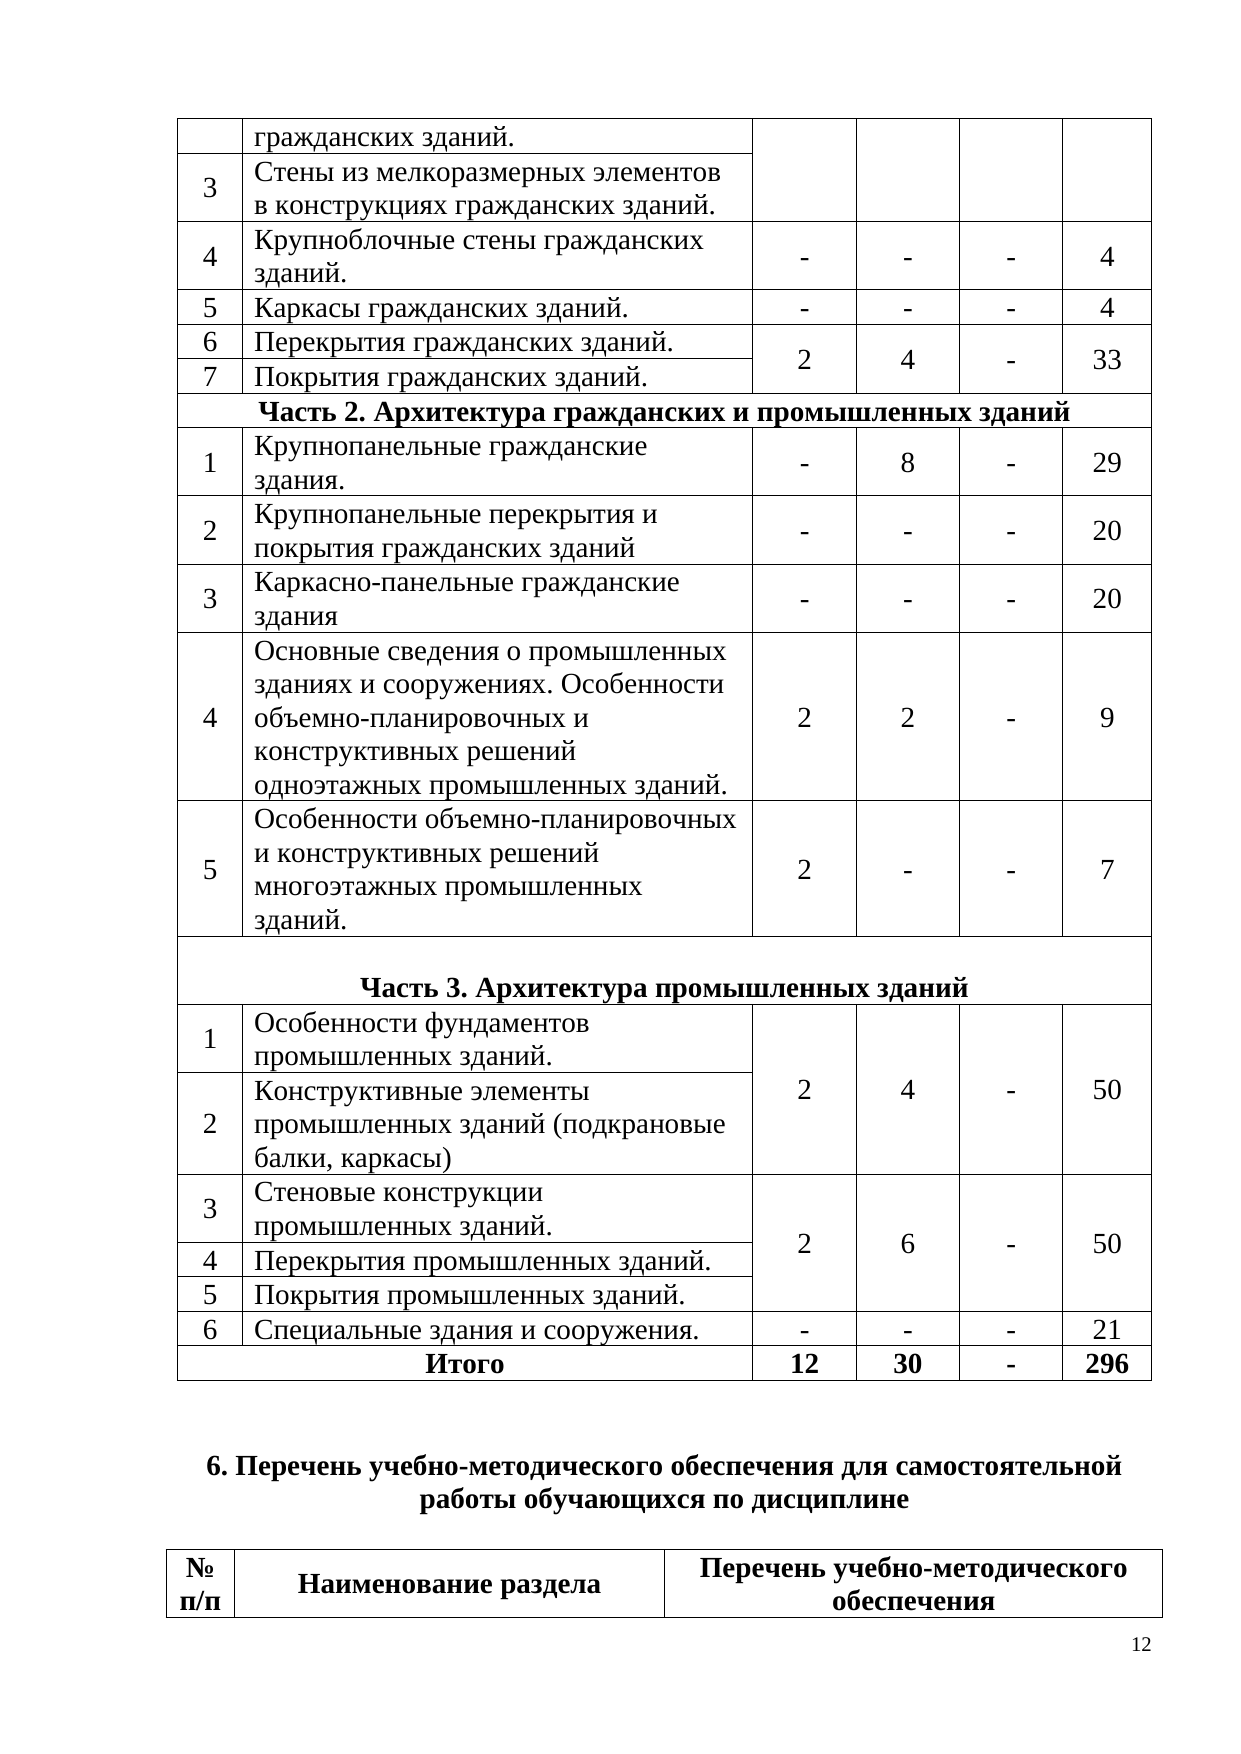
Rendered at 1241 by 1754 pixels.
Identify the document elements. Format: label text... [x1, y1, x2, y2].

table_cell 9 [1063, 633, 1151, 800]
table_cell - [960, 1005, 1062, 1173]
table_header Перечень учебно-методического обеспечения [665, 1550, 1162, 1617]
table_cell 1 [178, 428, 242, 495]
table_cell 33 [1063, 325, 1151, 393]
table_cell 6 [857, 1175, 959, 1311]
table_cell 30 [857, 1346, 959, 1380]
table_cell 50 [1063, 1175, 1151, 1311]
table_cell 4 [857, 325, 959, 393]
table_cell 4 [178, 1243, 242, 1276]
table_cell 7 [178, 359, 242, 393]
table_cell 2 [753, 1175, 856, 1311]
table_cell - [960, 325, 1062, 393]
table_cell 8 [857, 428, 959, 495]
table_cell - [857, 801, 959, 936]
table_cell 20 [1063, 496, 1151, 563]
table_cell Стеновые конструкции промышленных зданий. [243, 1175, 752, 1242]
table_cell Основные сведения о промышленных зданиях и сооружениях. Особенности объемно-планировочных и конструктивных решений одноэтажных промышленных зданий. [243, 633, 752, 800]
table_cell 3 [178, 154, 242, 221]
table_cell - [753, 496, 856, 563]
table_cell 4 [857, 1005, 959, 1173]
table_cell 1 [178, 1005, 242, 1072]
table_cell 4 [1063, 290, 1151, 323]
table_cell - [857, 565, 959, 632]
table_cell 3 [178, 565, 242, 632]
table_cell - [960, 1312, 1062, 1345]
table_cell Покрытия промышленных зданий. [243, 1277, 752, 1311]
table_cell - [960, 496, 1062, 563]
table_cell Конструктивные элементы промышленных зданий (подкрановые балки, каркасы) [243, 1073, 752, 1173]
table_cell 6 [178, 325, 242, 358]
table_cell 29 [1063, 428, 1151, 495]
table_cell - [960, 1175, 1062, 1311]
table_cell Каркасно-панельные гражданские здания [243, 565, 752, 632]
table_cell 2 [178, 496, 242, 563]
table_cell - [753, 428, 856, 495]
table_cell 6 [178, 1312, 242, 1345]
table_cell Итого [178, 1346, 752, 1380]
table_cell 4 [178, 633, 242, 800]
table_cell - [960, 290, 1062, 323]
table_cell - [857, 222, 959, 289]
table_cell 5 [178, 1277, 242, 1311]
table_cell - [960, 428, 1062, 495]
table_cell Крупноблочные стены гражданских зданий. [243, 222, 752, 289]
table_cell 4 [1063, 222, 1151, 289]
table_cell 50 [1063, 1005, 1151, 1173]
text работы обучающихся по дисциплине [177, 1482, 1152, 1515]
table_cell - [960, 801, 1062, 936]
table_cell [243, 119, 752, 153]
table_cell Часть 3. Архитектура промышленных зданий [178, 937, 1151, 1004]
table_cell Перекрытия промышленных зданий. [243, 1243, 752, 1276]
table_cell Специальные здания и сооружения. [243, 1312, 752, 1345]
table_cell - [960, 565, 1062, 632]
table_cell 2 [753, 325, 856, 393]
table_cell Покрытия гражданских зданий. [243, 359, 752, 393]
table_cell - [753, 565, 856, 632]
table_cell - [753, 290, 856, 323]
table_cell - [857, 496, 959, 563]
table_cell Крупнопанельные перекрытия и покрытия гражданских зданий [243, 496, 752, 563]
table_cell - [857, 1312, 959, 1345]
table_cell Особенности объемно-планировочных и конструктивных решений многоэтажных промышленных зданий. [243, 801, 752, 936]
table_cell 2 [857, 633, 959, 800]
table_cell 5 [178, 290, 242, 323]
table_cell Стены из мелкоразмерных элементов в конструкциях гражданских зданий. [243, 154, 752, 221]
table_cell 20 [1063, 565, 1151, 632]
table_cell 296 [1063, 1346, 1151, 1380]
table_cell 21 [1063, 1312, 1151, 1345]
table_cell - [753, 222, 856, 289]
table_cell 2 [178, 119, 242, 153]
table_cell Крупнопанельные гражданские здания. [243, 428, 752, 495]
table_cell Каркасы гражданских зданий. [243, 290, 752, 323]
table_cell 2 [753, 633, 856, 800]
table_cell 3 [178, 1175, 242, 1242]
table_cell 2 [753, 1005, 856, 1173]
table_cell - [960, 633, 1062, 800]
table_cell Перекрытия гражданских зданий. [243, 325, 752, 358]
table_cell 2 [178, 1073, 242, 1173]
table_header № п/п [167, 1550, 234, 1617]
table_cell Часть 2. Архитектура гражданских и промышленных зданий [178, 394, 1151, 427]
table_cell 7 [1063, 801, 1151, 936]
table_cell - [960, 222, 1062, 289]
table_cell 12 [753, 1346, 856, 1380]
table_cell - [960, 1346, 1062, 1380]
table_cell Особенности фундаментов промышленных зданий. [243, 1005, 752, 1072]
table_cell 4 [178, 222, 242, 289]
table_cell - [857, 290, 959, 323]
table_cell - [753, 1312, 856, 1345]
table_cell 5 [178, 801, 242, 936]
text 6. Перечень учебно-методического обеспечения для самостоятельной [177, 1448, 1152, 1482]
table_cell 2 [753, 801, 856, 936]
table_header Наименование раздела [235, 1550, 664, 1617]
